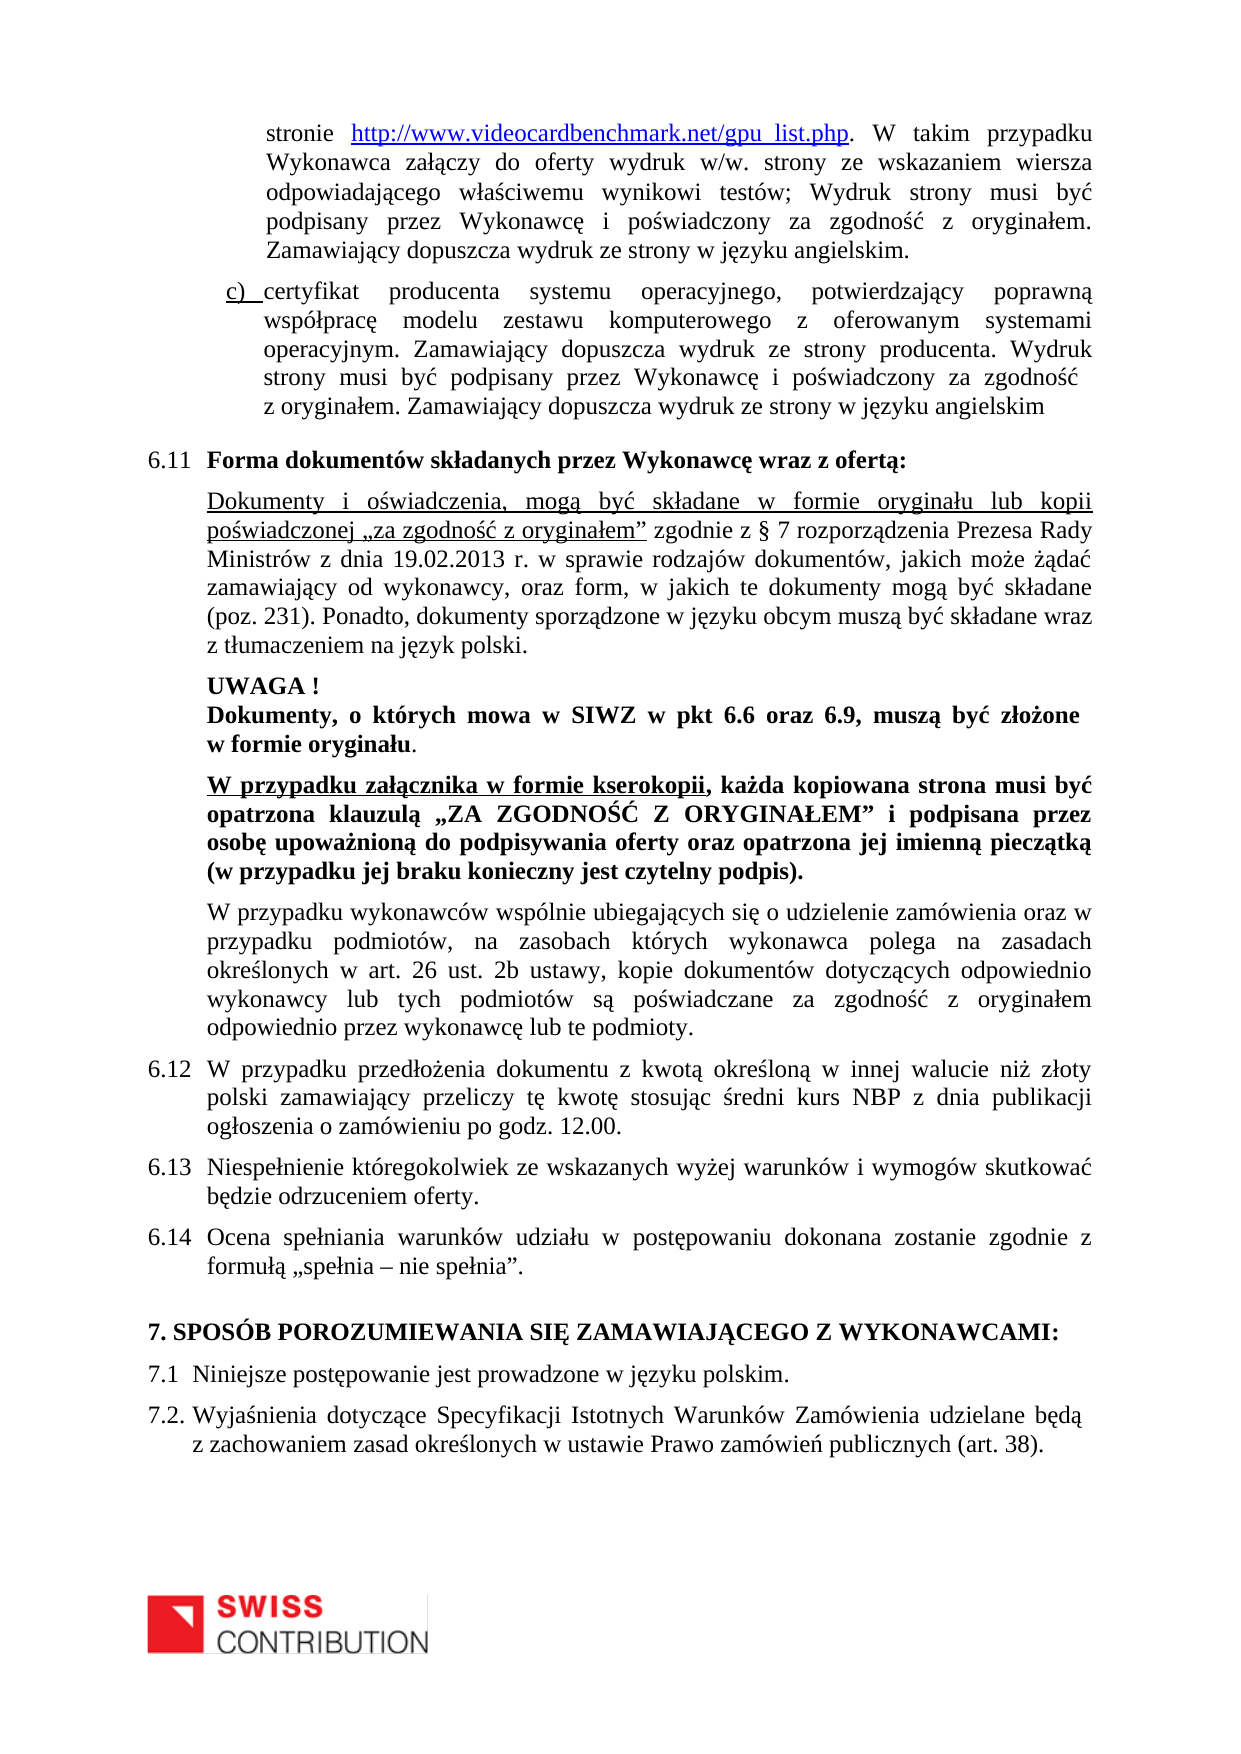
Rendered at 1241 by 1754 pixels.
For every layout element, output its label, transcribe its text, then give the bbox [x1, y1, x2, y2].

text 7.2. Wyjaśnienia dotyczące Specyfikacji Istotnych Warunków Zamówienia udzielane będą z zachowaniem zasad określonych w ustawie Prawo zamówień publicznych (art. 38). [148, 1400, 1093, 1457]
text 7. Sposób porozumiewania się zamawiającego z wykonawcami: [148, 1317, 1093, 1346]
text W przypadku załącznika w formie kserokopii, każda kopiowana strona musi być opatrzona klauzulą „ZA ZGODNOŚĆ Z ORYGINAŁEM” i podpisana przez osobę upoważnioną do podpisywania oferty oraz opatrzona jej imienną pieczątką (w przypadku jej braku konieczny jest czytelny podpis). [207, 770, 1093, 885]
picture [147, 1595, 429, 1655]
text Dokumenty, o których mowa w SIWZ w pkt 6.6 oraz 6.9, muszą być złożone w formie oryginału. [207, 700, 1093, 757]
text 6.14 Ocena spełniania warunków udziału w postępowaniu dokonana zostanie zgodnie z formułą „spełnia – nie spełnia”. [148, 1222, 1093, 1280]
text UWAGA ! [148, 671, 1093, 700]
text 6.12 W przypadku przedłożenia dokumentu z kwotą określoną w innej walucie niż złoty polski zamawiający przeliczy tę kwotę stosując średni kurs NBP z dnia publikacji ogłoszenia o zamówieniu po godz. 12.00. [148, 1054, 1093, 1140]
text Dokumenty i oświadczenia, mogą być składane w formie oryginału lub kopii poświadczonej „za zgodność z oryginałem” zgodnie z § 7 rozporządzenia Prezesa Rady Ministrów z dnia 19.02.2013 r. w sprawie rodzajów dokumentów, jakich może żądać zamawiający od wykonawcy, oraz form, w jakich te dokumenty mogą być składane (poz. 231). Ponadto, dokumenty sporządzone w języku obcym muszą być składane wraz z tłumaczeniem na język polski. [207, 513, 1093, 659]
text 6.11 Forma dokumentów składanych przez Wykonawcę wraz z ofertą: [148, 445, 1093, 474]
text 7.1 Niniejsze postępowanie jest prowadzone w języku polskim. [148, 1359, 1093, 1387]
list certyfikat producenta systemu operacyjnego, potwierdzający poprawną współpracę modelu zestawu komputerowego z oferowanym systemami operacyjnym. Zamawiający dopuszcza wydruk ze strony producenta. Wydruk strony musi być podpisany przez Wykonawcę i poświadczony za zgodność z oryginałem. Zamawiający dopuszcza wydruk ze strony w języku angielskim [226, 276, 1093, 420]
text 6.13 Niespełnienie któregokolwiek ze wskazanych wyżej warunków i wymogów skutkować będzie odrzuceniem oferty. [148, 1152, 1093, 1210]
text W przypadku wykonawców wspólnie ubiegających się o udzielenie zamówienia oraz w przypadku podmiotów, na zasobach których wykonawca polega na zasadach określonych w art. 26 ust. 2b ustawy, kopie dokumentów dotyczących odpowiednio wykonawcy lub tych podmiotów są poświadczane za zgodność z oryginałem odpowiednio przez wykonawcę lub te podmioty. [207, 897, 1093, 1041]
